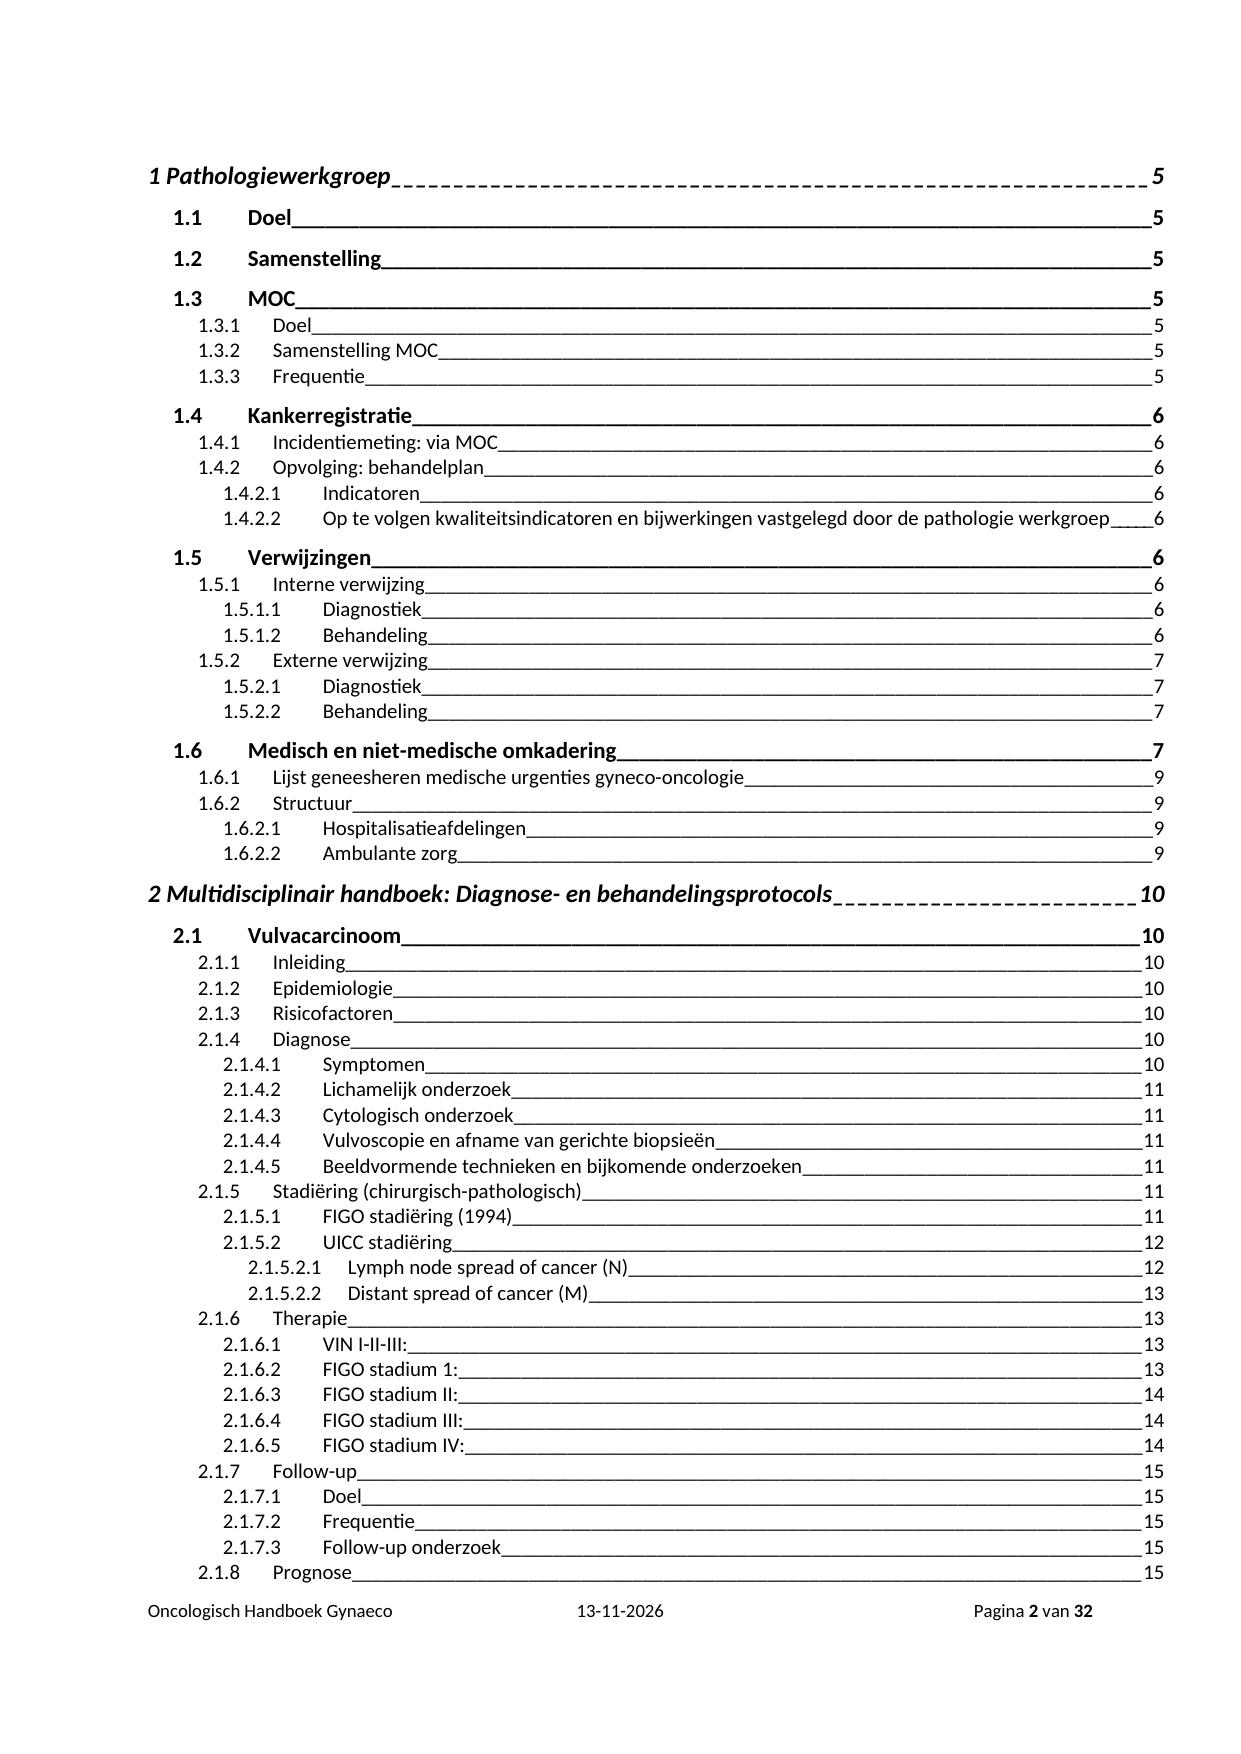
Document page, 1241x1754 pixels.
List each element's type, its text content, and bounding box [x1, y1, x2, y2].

text 2.1.6.5 FIGO stadium IV: 14 [223, 1432, 1165, 1458]
text 1.4.2.1 Indicatoren 6 [223, 480, 1165, 505]
text 1.6.2 Structuur 9 [198, 790, 1165, 815]
text 2.1.7 Follow-up 15 [198, 1458, 1165, 1483]
text 2.1.5.2.1 Lymph node spread of cancer (N) 12 [248, 1254, 1165, 1280]
text 2.1.6.2 FIGO stadium 1: 13 [223, 1356, 1165, 1382]
text 1.6.2.1 Hospitalisatieafdelingen 9 [223, 815, 1165, 841]
text 1.2 Samenstelling 5 [173, 244, 1165, 272]
text 2.1.4.5 Beeldvormende technieken en bijkomende onderzoeken 11 [223, 1153, 1165, 1178]
text 1.4.2 Opvolging: behandelplan 6 [198, 454, 1165, 480]
text 1.3 MOC 5 [173, 284, 1165, 312]
text 2.1.4.3 Cytologisch onderzoek 11 [223, 1102, 1165, 1127]
text 1.3.2 Samenstelling MOC 5 [198, 338, 1165, 363]
text 2.1.7.2 Frequentie 15 [223, 1509, 1165, 1534]
text 1.3.3 Frequentie 5 [198, 363, 1165, 388]
text 2.1.6.3 FIGO stadium II: 14 [223, 1382, 1165, 1407]
text 2.1.4.1 Symptomen 10 [223, 1051, 1165, 1077]
text 1 Pathologiewerkgroep 5 [148, 160, 1165, 191]
text 2.1.7.1 Doel 15 [223, 1483, 1165, 1509]
text 2 Multidisciplinair handboek: Diagnose- en behandelingsprotocols 10 [148, 878, 1165, 909]
text 2.1.5.2 UICC stadiëring 12 [223, 1229, 1165, 1254]
text 1.5.2.2 Behandeling 7 [223, 698, 1165, 724]
text 1.5.1 Interne verwijzing 6 [198, 571, 1165, 597]
text 1.4.2.2 Op te volgen kwaliteitsindicatoren en bijwerkingen vastgelegd door de pathologie werkgroep 6 [223, 505, 1165, 531]
text 2.1.4.4 Vulvoscopie en afname van gerichte biopsieën 11 [223, 1127, 1165, 1153]
text 1.6.1 Lijst geneesheren medische urgenties gyneco-oncologie 9 [198, 764, 1165, 790]
text 2.1.1 Inleiding 10 [198, 949, 1165, 975]
text 1.5.2.1 Diagnostiek 7 [223, 673, 1165, 698]
text 2.1.4.2 Lichamelijk onderzoek 11 [223, 1077, 1165, 1102]
text 1.4.1 Incidentiemeting: via MOC 6 [198, 429, 1165, 454]
text 2.1.6.4 FIGO stadium III: 14 [223, 1407, 1165, 1432]
text 1.3.1 Doel 5 [198, 312, 1165, 338]
text 1.1 Doel 5 [173, 203, 1165, 231]
text 2.1.6.1 VIN I-II-III: 13 [223, 1331, 1165, 1356]
text 1.4 Kankerregistratie 6 [173, 401, 1165, 429]
text 2.1.5.1 FIGO stadiëring (1994) 11 [223, 1204, 1165, 1229]
text 2.1 Vulvacarcinoom 10 [173, 921, 1165, 949]
text 1.5.1.2 Behandeling 6 [223, 622, 1165, 647]
text 1.6.2.2 Ambulante zorg 9 [223, 841, 1165, 866]
text 1.6 Medisch en niet-medische omkadering 7 [173, 736, 1165, 764]
text 1.5 Verwijzingen 6 [173, 543, 1165, 571]
text 2.1.5.2.2 Distant spread of cancer (M) 13 [248, 1280, 1165, 1305]
text 2.1.6 Therapie 13 [198, 1305, 1165, 1331]
text 2.1.5 Stadiëring (chirurgisch-pathologisch) 11 [198, 1178, 1165, 1204]
text 2.1.2 Epidemiologie 10 [198, 975, 1165, 1000]
text 2.1.4 Diagnose 10 [198, 1026, 1165, 1051]
text 1.5.2 Externe verwijzing 7 [198, 647, 1165, 673]
text 2.1.3 Risicofactoren 10 [198, 1000, 1165, 1026]
text 2.1.7.3 Follow-up onderzoek 15 [223, 1534, 1165, 1559]
text 1.5.1.1 Diagnostiek 6 [223, 597, 1165, 622]
text 2.1.8 Prognose 15 [198, 1559, 1165, 1585]
